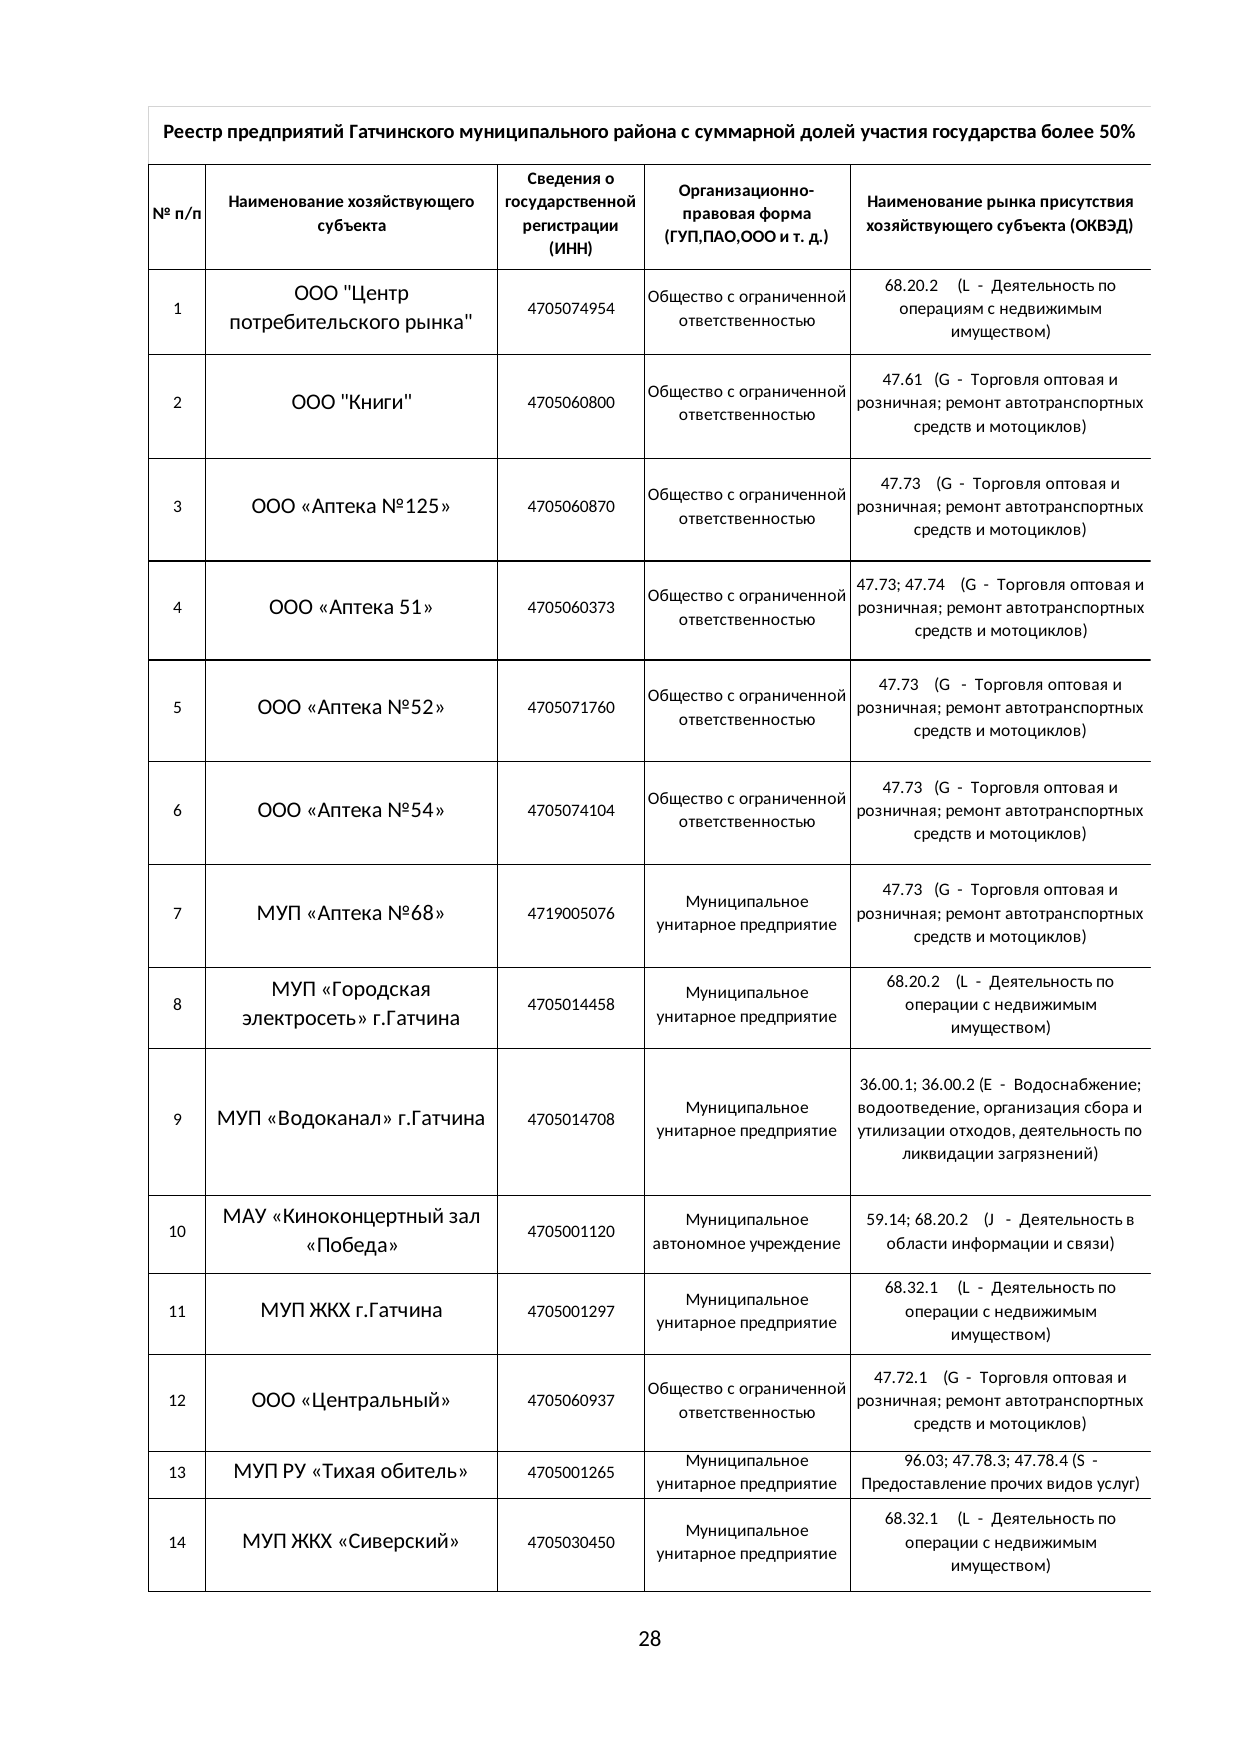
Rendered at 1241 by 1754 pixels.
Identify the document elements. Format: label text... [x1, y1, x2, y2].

text Приложение [148, 106, 1152, 1598]
